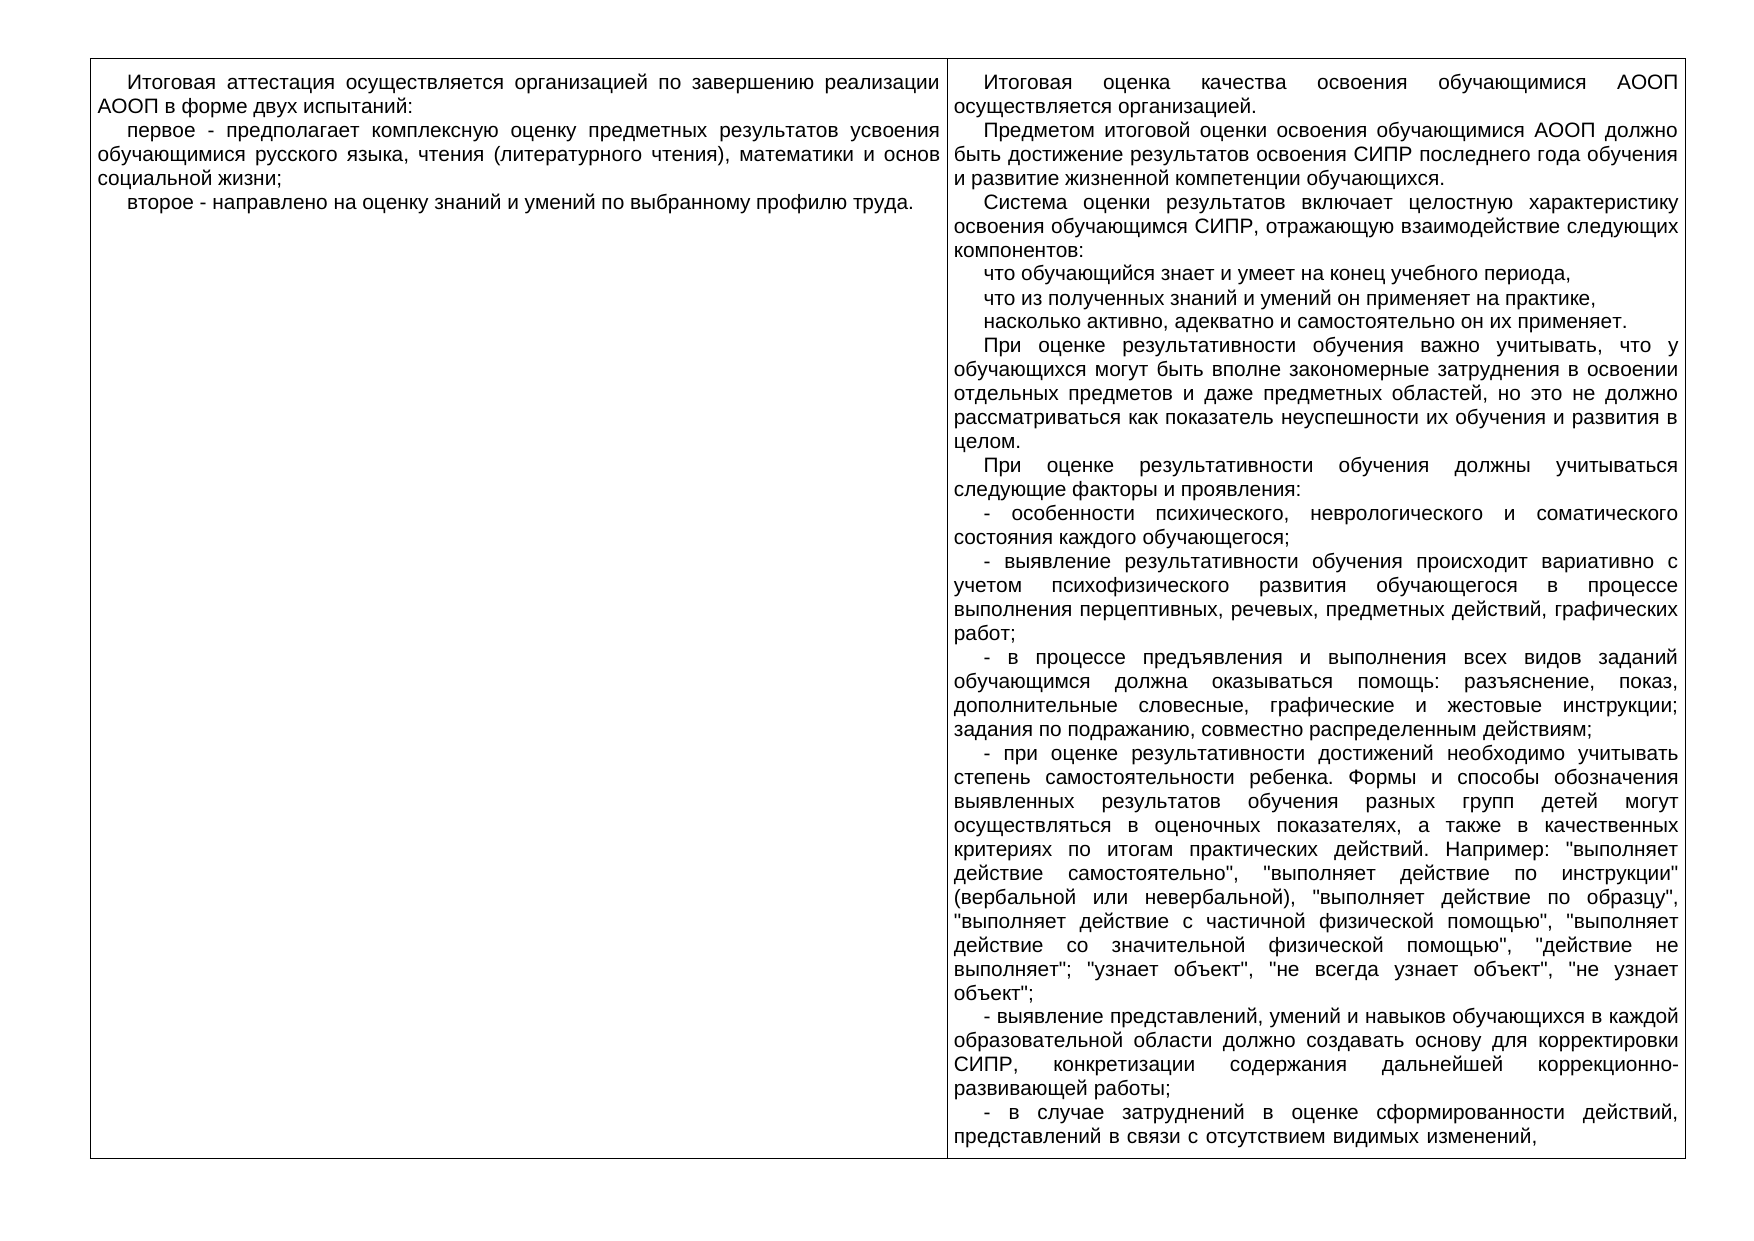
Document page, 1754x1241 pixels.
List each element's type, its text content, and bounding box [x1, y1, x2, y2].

table_header Итоговая аттестация осуществляется организацией по завершению реализации АООП в форме двух испытаний: первое - предполагает комплексную оценку предметных результатов усвоения обучающимися русского языка, чтения (литературного чтения), математики и основ социальной жизни; второе - направлено на оценку знаний и умений по выбранному профилю труда. [91, 59, 947, 1158]
table_header Итоговая оценка качества освоения обучающимися АООП осуществляется организацией. Предметом итоговой оценки освоения обучающимися АООП должно быть достижение результатов освоения СИПР последнего года обучения и развитие жизненной компетенции обучающихся. Система оценки результатов включает целостную характеристику освоения обучающимся СИПР, отражающую взаимодействие следующих компонентов: что обучающийся знает и умеет на конец учебного периода, что из полученных знаний и умений он применяет на практике, насколько активно, адекватно и самостоятельно он их применяет. При оценке результативности обучения важно учитывать, что у обучающихся могут быть вполне закономерные затруднения в освоении отдельных предметов и даже предметных областей, но это не должно рассматриваться как показатель неуспешности их обучения и развития в целом. При оценке результативности обучения должны учитываться следующие факторы и проявления: особенности психического, неврологического и соматического состояния каждого обучающегося; выявление результативности обучения происходит вариативно с учетом психофизического развития обучающегося в процессе выполнения перцептивных, речевых, предметных действий, графических работ; в процессе предъявления и выполнения всех видов заданий обучающимся должна оказываться помощь: разъяснение, показ, дополнительные словесные, графические и жестовые инструкции; задания по подражанию, совместно распределенным действиям; при оценке результативности достижений необходимо учитывать степень самостоятельности ребенка. Формы и способы обозначения выявленных результатов обучения разных групп детей могут осуществляться в оценочных показателях, а также в качественных критериях по итогам практических действий. Например: "выполняет действие самостоятельно", "выполняет действие по инструкции" (вербальной или невербальной), "выполняет действие по образцу", "выполняет действие с частичной физической помощью", "выполняет действие со значительной физической помощью", "действие не выполняет"; "узнает объект", "не всегда узнает объект", "не узнает объект"; выявление представлений, умений и навыков обучающихся в каждой образовательной области должно создавать основу для корректировки СИПР, конкретизации содержания дальнейшей коррекционно- развивающей работы; в случае затруднений в оценке сформированности действий, представлений в связи с отсутствием видимых изменений, [948, 59, 1685, 1158]
